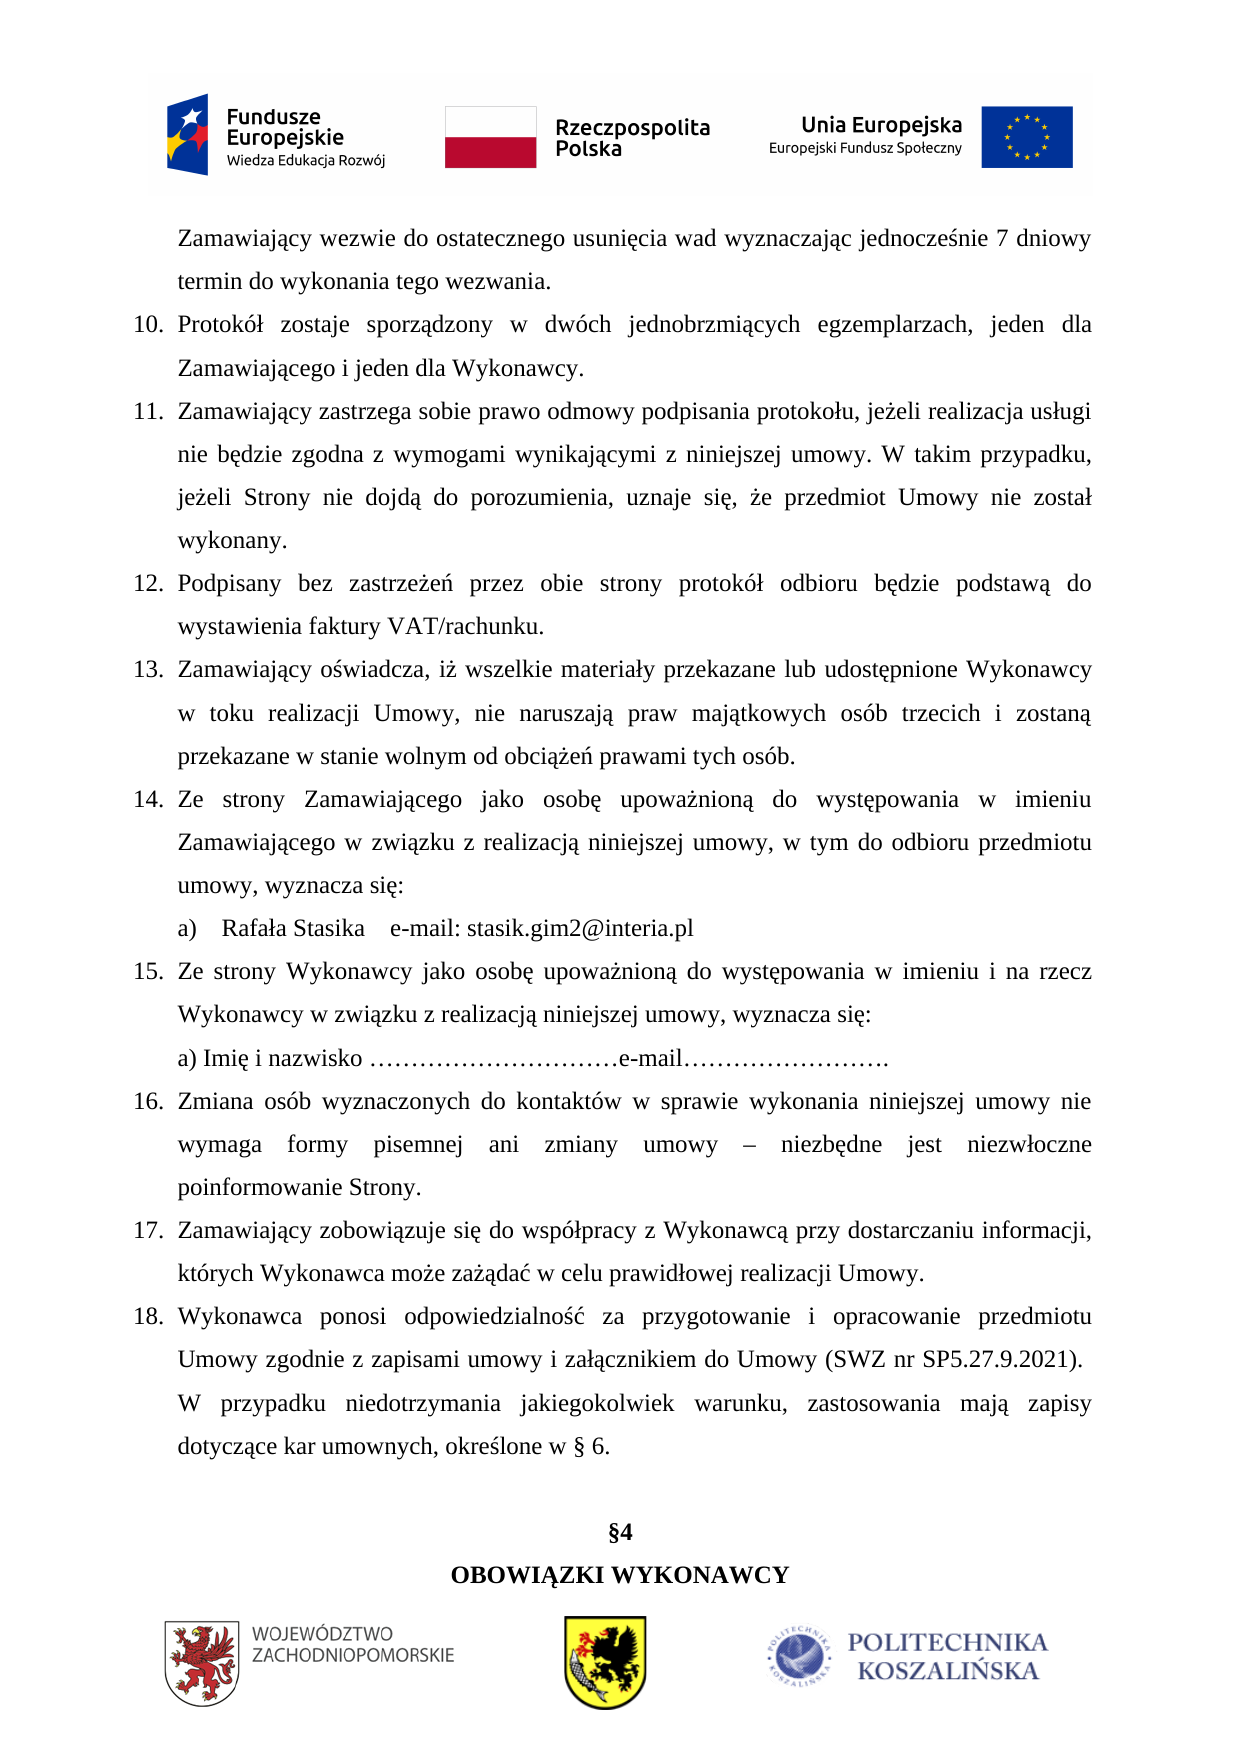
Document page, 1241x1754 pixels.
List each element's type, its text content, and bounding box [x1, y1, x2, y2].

picture [162, 1615, 455, 1710]
picture [564, 1616, 647, 1710]
picture [753, 1620, 1052, 1689]
text OBOWIĄZKI WYKONAWCY [148, 1560, 1093, 1589]
text 13. Zamawiający oświadcza, iż wszelkie materiały przekazane lub udostępnione Wykonawcy w toku realizacji Umowy, nie naruszają praw majątkowych osób trzecich i zostaną przekazane w stanie wolnym od obciążeń prawami tych osób. [133, 654, 1093, 769]
text 16. Zmiana osób wyznaczonych do kontaktów w sprawie wykonania niniejszej umowy nie wymaga formy pisemnej ani zmiany umowy – niezbędne jest niezwłoczne poinformowanie Strony. [133, 1086, 1093, 1201]
text §4 [148, 1517, 1093, 1546]
text 14. Ze strony Zamawiającego jako osobę upoważnioną do występowania w imieniu Zamawiającego w związku z realizacją niniejszej umowy, w tym do odbioru przedmiotu umowy, wyznacza się: [133, 784, 1093, 899]
picture [147, 73, 1093, 196]
text 10. Protokół zostaje sporządzony w dwóch jednobrzmiących egzemplarzach, jeden dla Zamawiającego i jeden dla Wykonawcy. [133, 309, 1093, 381]
text a) Rafała Stasika e-mail: stasik.gim2@interia.pl [177, 913, 1093, 942]
text 17. Zamawiający zobowiązuje się do współpracy z Wykonawcą przy dostarczaniu informacji, których Wykonawca może zażądać w celu prawidłowej realizacji Umowy. [133, 1215, 1093, 1287]
text 11. Zamawiający zastrzega sobie prawo odmowy podpisania protokołu, jeżeli realizacja usługi nie będzie zgodna z wymogami wynikającymi z niniejszej umowy. W takim przypadku, jeżeli Strony nie dojdą do porozumienia, uznaje się, że przedmiot Umowy nie został wykonany. [133, 396, 1093, 554]
text 15. Ze strony Wykonawcy jako osobę upoważnioną do występowania w imieniu i na rzecz Wykonawcy w związku z realizacją niniejszej umowy, wyznacza się: [133, 956, 1093, 1028]
text a) Imię i nazwisko …………………………e-mail……………………. [177, 1043, 1093, 1071]
text 12. Podpisany bez zastrzeżeń przez obie strony protokół odbioru będzie podstawą do wystawienia faktury VAT/rachunku. [133, 568, 1093, 640]
text 18. Wykonawca ponosi odpowiedzialność za przygotowanie i opracowanie przedmiotu Umowy zgodnie z zapisami umowy i załącznikiem do Umowy (SWZ nr SP5.27.9.2021). W przypadku niedotrzymania jakiegokolwiek warunku, zastosowania mają zapisy dotyczące kar umownych, określone w § 6. [133, 1301, 1093, 1459]
